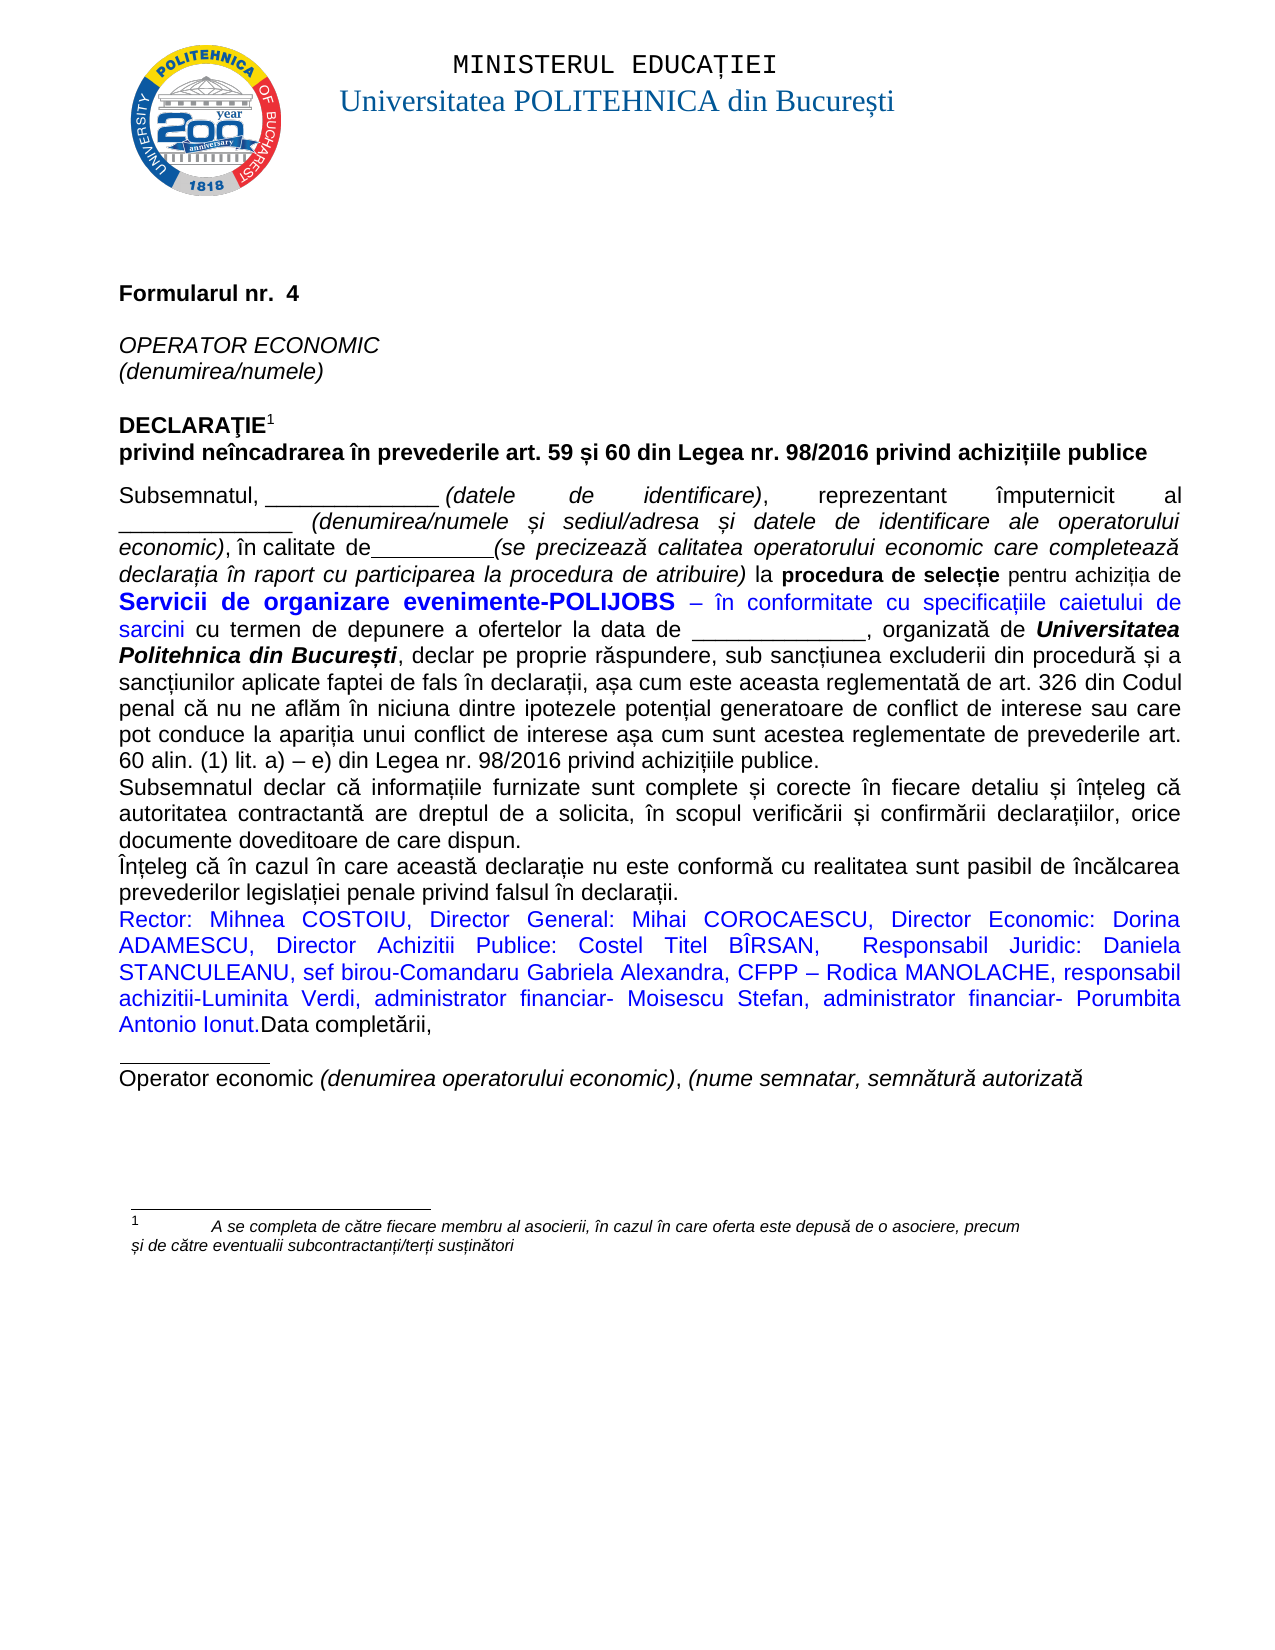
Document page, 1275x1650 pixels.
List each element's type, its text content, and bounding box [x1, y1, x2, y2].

text privind neîncadrarea în prevederile art. 59 și 60 din Legea nr. 98/2016 privind achizițiile publice [119, 439, 1181, 465]
subtitle DECLARAŢIE1 [119, 410, 1181, 438]
text Rector: Mihnea COSTOIU, Director General: Mihai COROCAESCU, Director Economic: Dorina ADAMESCU, Director Achizitii Publice: Costel Titel BÎRSAN, Responsabil Juridic: Daniela STANCULEANU, sef birou-Comandaru Gabriela Alexandra, CFPP – Rodica MANOLACHE, responsabil achizitii-Luminita Verdi, administrator financiar- Moisescu Stefan, administrator financiar- Porumbita Antonio Ionut.Data completării, [119, 906, 1181, 1037]
text OPERATOR ECONOMIC [119, 332, 1181, 358]
text 1 A se completa de către fiecare membru al asocierii, în cazul în care oferta este depusă de o asociere, precum și de către eventualii subcontractanți/terți susținători [131, 1212, 1022, 1255]
text Operator economic (denumirea operatorului economic), (nume semnatar, semnătură autorizată [119, 1065, 1181, 1091]
picture [130, 45, 281, 196]
subtitle Formularul nr. 4 [119, 280, 1181, 306]
text Înțeleg că în cazul în care această declarație nu este conformă cu realitatea sunt pasibil de încălcarea prevederilor legislației penale privind falsul în declarații. [119, 853, 1181, 906]
text Subsemnatul declar că informațiile furnizate sunt complete și corecte în fiecare detaliu și înțeleg că autoritatea contractantă are dreptul de a solicita, în scopul verificării și confirmării declarațiilor, orice documente doveditoare de care dispun. [119, 774, 1181, 853]
text Subsemnatul, _______________ (datele de identificare), reprezentant împuternicit al _______________ (denumirea/numele și sediul/adresa și datele de identificare ale operatorului economic), în calitate de (se precizează calitatea operatorului economic care completează declarația în raport cu participarea la procedura de atribuire) la procedura de selecție pentru achiziția de Servicii de organizare evenimente-POLIJOBS – în conformitate cu specificațiile caietului de sarcini cu termen de depunere a ofertelor la data de _______________, organizată de Universitatea Politehnica din București, declar pe proprie răspundere, sub sancțiunea excluderii din procedură și a sancțiunilor aplicate faptei de fals în declarații, așa cum este aceasta reglementată de art. 326 din Codul penal că nu ne aflăm în niciuna dintre ipotezele potențial generatoare de conflict de interese sau care pot conduce la apariția unui conflict de interese așa cum sunt acestea reglementate de prevederile art. 60 alin. (1) lit. a) – e) din Legea nr. 98/2016 privind achizițiile publice. [119, 482, 1182, 774]
text (denumirea/numele) [119, 358, 1181, 384]
